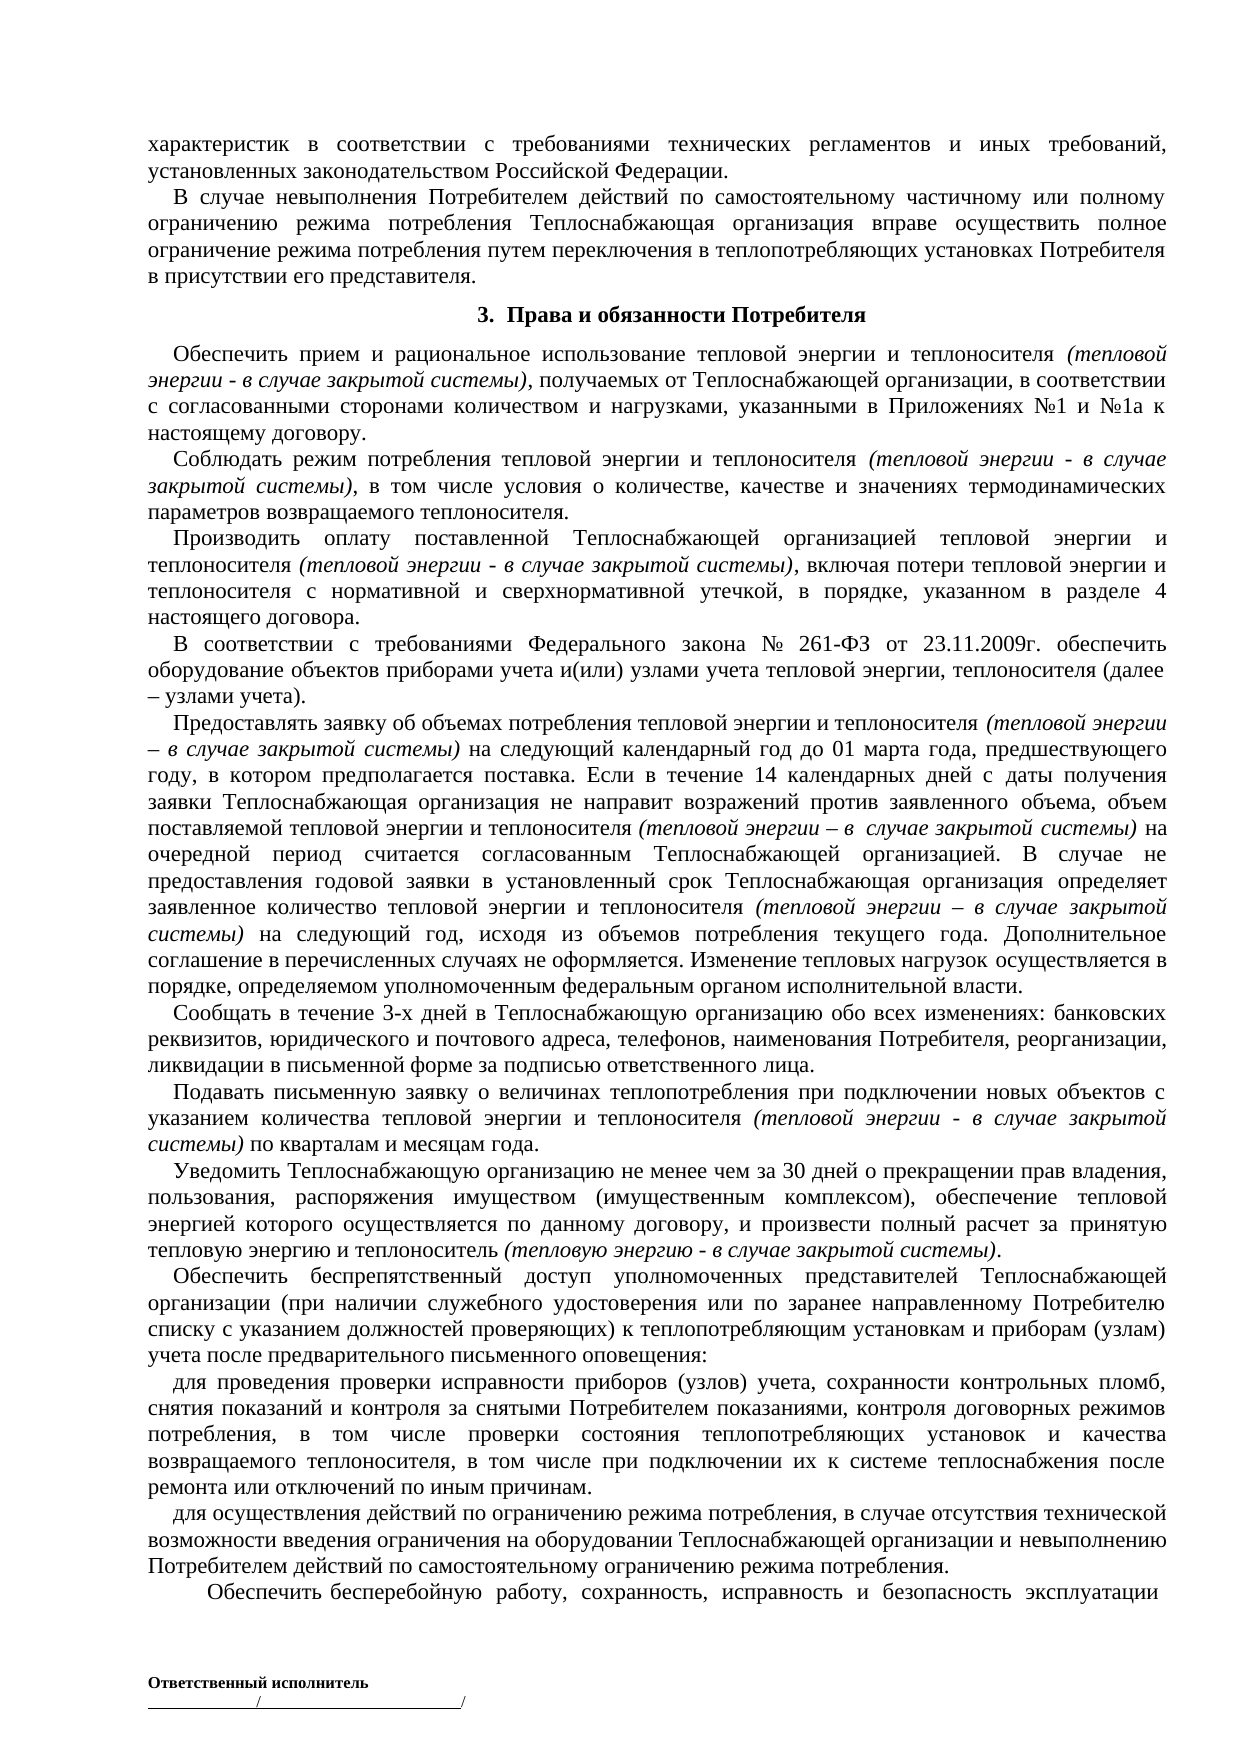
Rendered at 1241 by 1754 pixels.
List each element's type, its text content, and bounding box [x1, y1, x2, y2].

list Соблюдать режим потребления тепловой энергии и теплоносителя (тепловой энергии - в случае закрытой системы), в том числе условия о количестве, качестве и значениях термодинамических параметров возвращаемого теплоносителя. [148, 445, 1167, 524]
list Обеспечить прием и рациональное использование тепловой энергии и теплоносителя (тепловой энергии - в случае закрытой системы), получаемых от Теплоснабжающей организации, в соответствии с согласованными сторонами количеством и нагрузками, указанными в Приложениях №1 и №1а к настоящему договору. [148, 340, 1167, 445]
subtitle Права и обязанности Потребителя [477, 301, 1184, 328]
list Подавать письменную заявку о величинах теплопотребления при подключении новых объектов с указанием количества тепловой энергии и теплоносителя (тепловой энергии - в случае закрытой системы) по кварталам и месяцам года. [148, 1078, 1167, 1157]
list Обеспечить беспрепятственный доступ уполномоченных представителей Теплоснабжающей организации (при наличии служебного удостоверения или по заранее направленному Потребителю списку с указанием должностей проверяющих) к теплопотребляющим установкам и приборам (узлам) учета после предварительного письменного оповещения: [148, 1262, 1167, 1368]
text характеристик в соответствии с требованиями технических регламентов и иных требований, установленных законодательством Российской Федерации. [148, 130, 1167, 183]
list В соответствии с требованиями Федерального закона № 261-ФЗ от 23.11.2009г. обеспечить оборудование объектов приборами учета и(или) узлами учета тепловой энергии, теплоносителя (далее [148, 630, 1167, 682]
text – узлами учета). [148, 682, 1184, 709]
list Производить оплату поставленной Теплоснабжающей организацией тепловой энергии и теплоносителя (тепловой энергии - в случае закрытой системы), включая потери тепловой энергии и теплоносителя с нормативной и сверхнормативной утечкой, в порядке, указанном в разделе 4 настоящего договора. [148, 524, 1167, 630]
list В случае невыполнения Потребителем действий по самостоятельному частичному или полному ограничению режима потребления Теплоснабжающая организация вправе осуществить полное ограничение режима потребления путем переключения в теплопотребляющих установках Потребителя в присутствии его представителя. [148, 183, 1167, 288]
list Сообщать в течение 3-х дней в Теплоснабжающую организацию обо всех изменениях: банковских реквизитов, юридического и почтового адреса, телефонов, наименования Потребителя, реорганизации, ликвидации в письменной форме за подписью ответственного лица. [148, 999, 1167, 1078]
list для проведения проверки исправности приборов (узлов) учета, сохранности контрольных пломб, снятия показаний и контроля за снятыми Потребителем показаниями, контроля договорных режимов потребления, в том числе проверки состояния теплопотребляющих установок и качества возвращаемого теплоносителя, в том числе при подключении их к системе теплоснабжения после ремонта или отключений по иным причинам. [148, 1368, 1167, 1499]
list Предоставлять заявку об объемах потребления тепловой энергии и теплоносителя (тепловой энергии – в случае закрытой системы) на следующий календарный год до 01 марта года, предшествующего году, в котором предполагается поставка. Если в течение 14 календарных дней с даты получения заявки Теплоснабжающая организация не направит возражений против заявленного объема, объем поставляемой тепловой энергии и теплоносителя (тепловой энергии – в случае закрытой системы) на очередной период считается согласованным Теплоснабжающей организацией. В случае не предоставления годовой заявки в установленный срок Теплоснабжающая организация определяет заявленное количество тепловой энергии и теплоносителя (тепловой энергии – в случае закрытой системы) на следующий год, исходя из объемов потребления текущего года. Дополнительное соглашение в перечисленных случаях не оформляется. Изменение тепловых нагрузок осуществляется в порядке, определяемом уполномоченным федеральным органом исполнительной власти. [148, 709, 1167, 999]
list Обеспечить бесперебойную работу, сохранность, исправность и безопасность эксплуатации [207, 1578, 1184, 1605]
list Уведомить Теплоснабжающую организацию не менее чем за 30 дней о прекращении прав владения, пользования, распоряжения имуществом (имущественным комплексом), обеспечение тепловой энергией которого осуществляется по данному договору, и произвести полный расчет за принятую тепловую энергию и теплоноситель (тепловую энергию - в случае закрытой системы). [148, 1157, 1167, 1262]
list для осуществления действий по ограничению режима потребления, в случае отсутствия технической возможности введения ограничения на оборудовании Теплоснабжающей организации и невыполнению Потребителем действий по самостоятельному ограничению режима потребления. [148, 1499, 1167, 1578]
